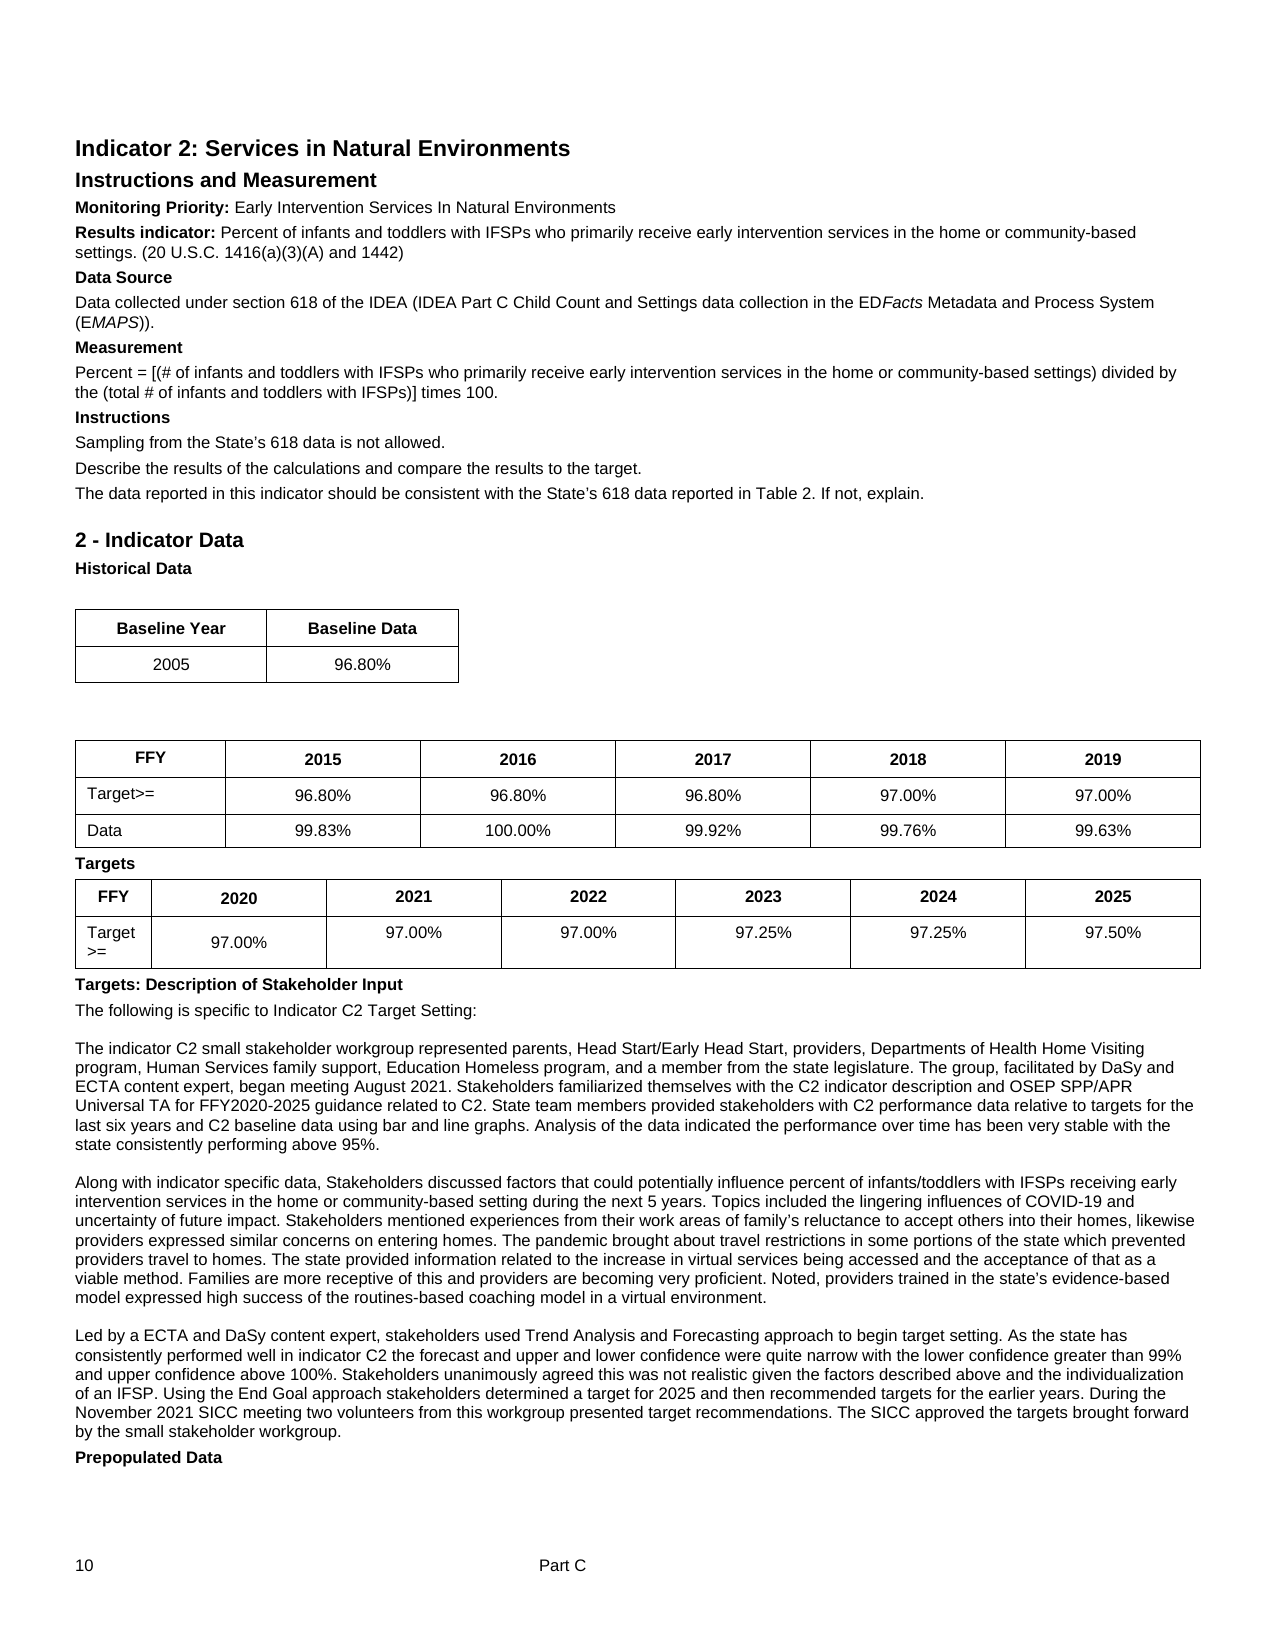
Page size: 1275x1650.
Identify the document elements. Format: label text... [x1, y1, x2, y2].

text Results indicator: Percent of infants and toddlers with IFSPs who primarily receive early intervention services in the home or community-based settings. (20 U.S.C. 1416(a)(3)(A) and 1442) [75, 223, 1200, 262]
table_header 2021 [327, 880, 501, 916]
table_cell 97.00% [152, 917, 326, 968]
text Prepopulated Data [75, 1447, 1200, 1467]
table_cell 100.00% [421, 815, 615, 847]
table_header FFY [76, 880, 151, 916]
table_header 2020 [152, 880, 326, 916]
text The data reported in this indicator should be consistent with the State’s 618 data reported in Table 2. If not, explain. [75, 484, 1200, 503]
table_header Baseline Data [267, 610, 458, 646]
table_cell 97.00% [327, 917, 501, 968]
subtitle Indicator 2: Services in Natural Environments [75, 135, 1200, 161]
table_header 2016 [421, 741, 615, 777]
table_cell 96.80% [616, 778, 810, 814]
table_cell 97.50% [1026, 917, 1200, 968]
text Data collected under section 618 of the IDEA (IDEA Part C Child Count and Settings data collection in the EDFacts Metadata and Process System (EMAPS)). [75, 293, 1200, 332]
table_cell 2005 [76, 647, 266, 682]
text The following is specific to Indicator C2 Target Setting: The indicator C2 small stakeholder workgroup represented parents, Head Start/Early Head Start, providers, Departments of Health Home Visiting program, Human Services family support, Education Homeless program, and a member from the state legislature. The group, facilitated by DaSy and ECTA content expert, began meeting August 2021. Stakeholders familiarized themselves with the C2 indicator description and OSEP SPP/APR Universal TA for FFY2020-2025 guidance related to C2. State team members provided stakeholders with C2 performance data relative to targets for the last six years and C2 baseline data using bar and line graphs. Analysis of the data indicated the performance over time has been very stable with the state consistently performing above 95%. Along with indicator specific data, Stakeholders discussed factors that could potentially influence percent of infants/toddlers with IFSPs receiving early intervention services in the home or community-based setting during the next 5 years. Topics included the lingering influences of COVID-19 and uncertainty of future impact. Stakeholders mentioned experiences from their work areas of family’s reluctance to accept others into their homes, likewise providers expressed similar concerns on entering homes. The pandemic brought about travel restrictions in some portions of the state which prevented providers travel to homes. The state provided information related to the increase in virtual services being accessed and the acceptance of that as a viable method. Families are more receptive of this and providers are becoming very proficient. Noted, providers trained in the state’s evidence-based model expressed high success of the routines-based coaching model in a virtual environment. Led by a ECTA and DaSy content expert, stakeholders used Trend Analysis and Forecasting approach to begin target setting. As the state has consistently performed well in indicator C2 the forecast and upper and lower confidence were quite narrow with the lower confidence greater than 99% and upper confidence above 100%. Stakeholders unanimously agreed this was not realistic given the factors described above and the individualization of an IFSP. Using the End Goal approach stakeholders determined a target for 2025 and then recommended targets for the earlier years. During the November 2021 SICC meeting two volunteers from this workgroup presented target recommendations. The SICC approved the targets brought forward by the small stakeholder workgroup. [75, 1000, 1200, 1441]
text Sampling from the State’s 618 data is not allowed. [75, 433, 1200, 452]
table_cell Target>= [76, 917, 151, 968]
table_header 2024 [851, 880, 1025, 916]
subtitle 2 - Indicator Data [75, 528, 1200, 552]
table_cell 99.83% [226, 815, 420, 847]
text Describe the results of the calculations and compare the results to the target. [75, 459, 1200, 478]
text Instructions and Measurement [75, 168, 1200, 192]
table_cell 99.76% [811, 815, 1005, 847]
table_cell 99.63% [1006, 815, 1200, 847]
table_cell 97.00% [811, 778, 1005, 814]
text Targets: Description of Stakeholder Input [75, 975, 1200, 994]
table_cell 97.25% [851, 917, 1025, 968]
table_header 2015 [226, 741, 420, 777]
table_cell 96.80% [226, 778, 420, 814]
table_cell 97.00% [502, 917, 675, 968]
table_header 2018 [811, 741, 1005, 777]
text Percent = [(# of infants and toddlers with IFSPs who primarily receive early intervention services in the home or community-based settings) divided by the (total # of infants and toddlers with IFSPs)] times 100. [75, 363, 1200, 402]
text Historical Data [75, 558, 1200, 578]
table_header 2023 [676, 880, 850, 916]
table_cell 96.80% [421, 778, 615, 814]
text Monitoring Priority: Early Intervention Services In Natural Environments [75, 198, 1200, 217]
table_cell 96.80% [267, 647, 458, 682]
table_cell Data [76, 815, 225, 847]
table_cell 97.00% [1006, 778, 1200, 814]
table_header FFY [76, 741, 225, 777]
table_cell 99.92% [616, 815, 810, 847]
table_header 2019 [1006, 741, 1200, 777]
text Instructions [75, 408, 1200, 427]
text Data Source [75, 268, 1200, 287]
text Targets [75, 854, 1200, 873]
table_header Baseline Year [76, 610, 266, 646]
text Measurement [75, 338, 1200, 357]
table_header 2025 [1026, 880, 1200, 916]
table_cell 97.25% [676, 917, 850, 968]
table_cell Target>= [76, 778, 225, 814]
table_header 2017 [616, 741, 810, 777]
table_header 2022 [502, 880, 675, 916]
